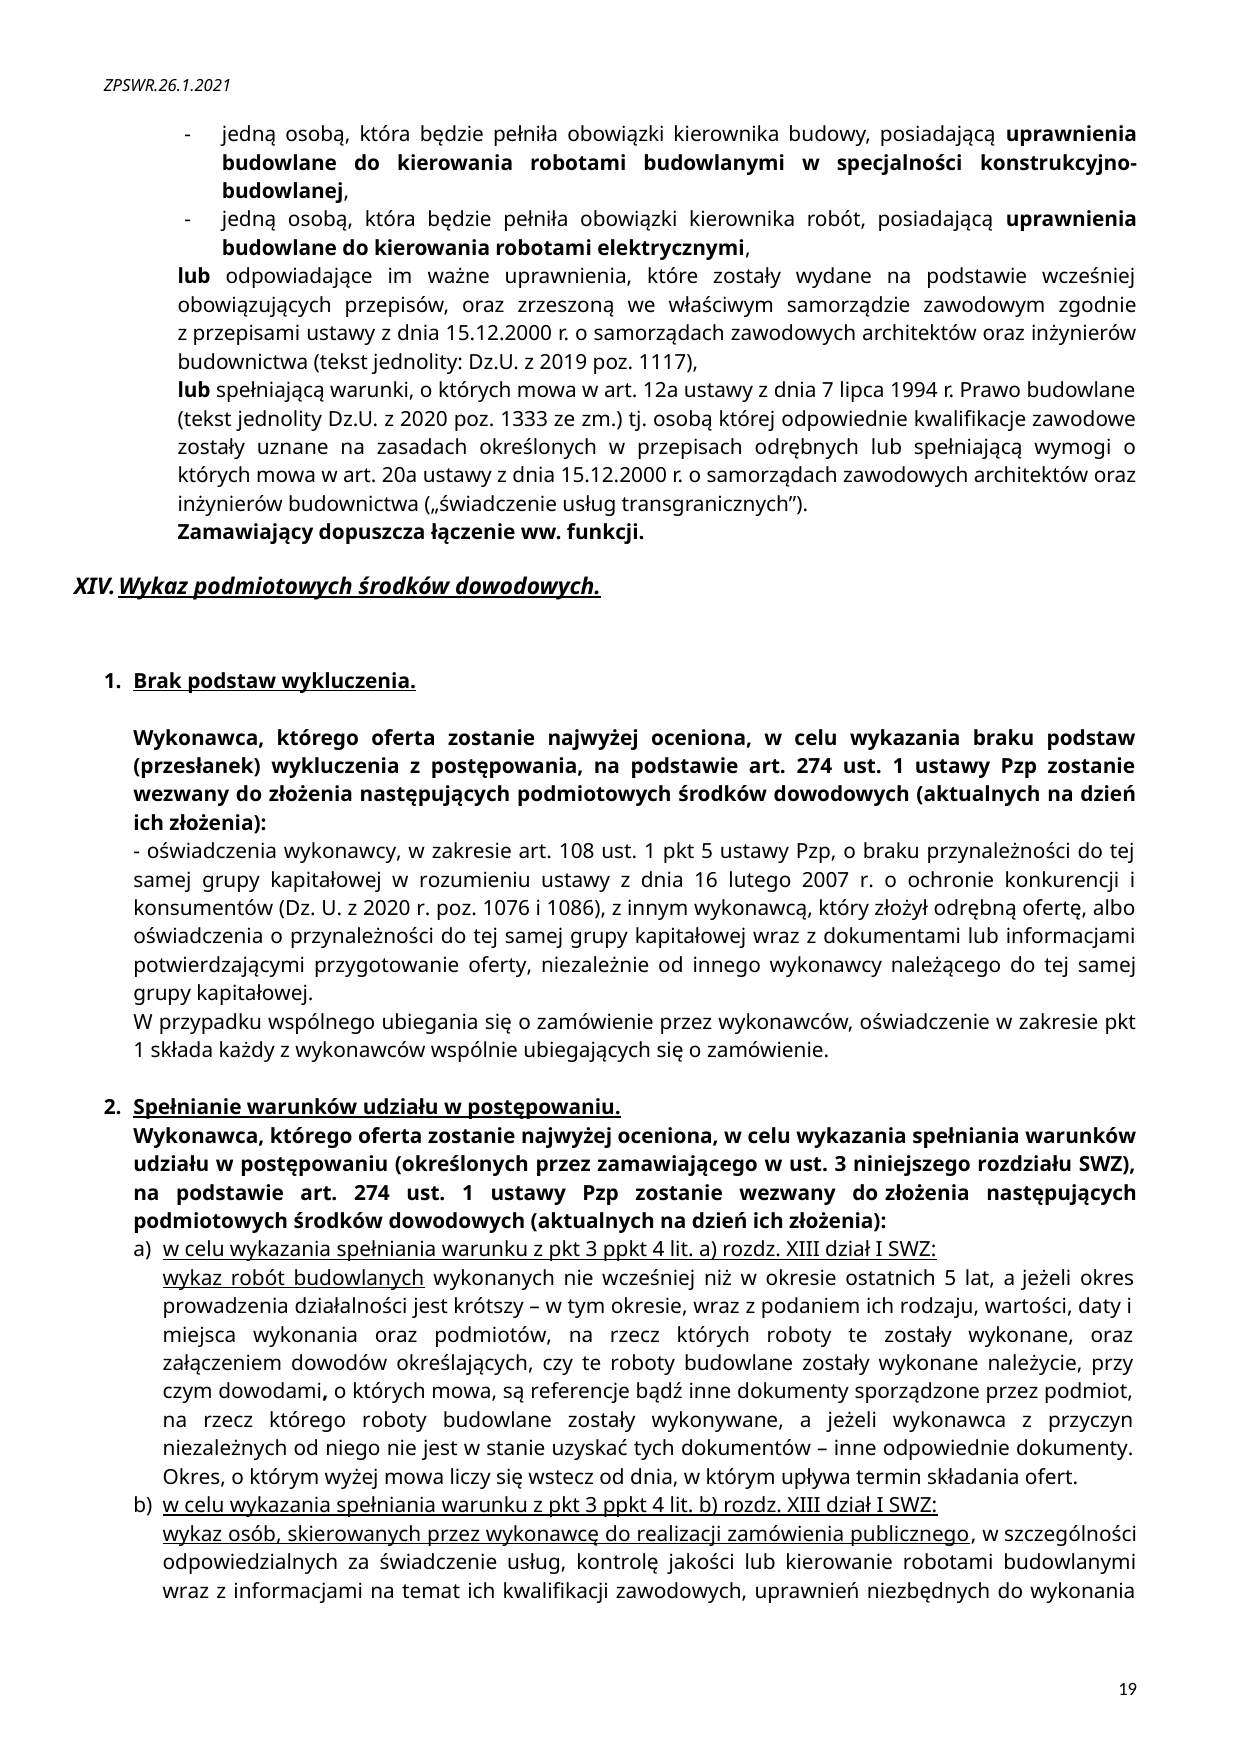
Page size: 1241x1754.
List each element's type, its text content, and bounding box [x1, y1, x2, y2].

text lub odpowiadające im ważne uprawnienia, które zostały wydane na podstawie wcześniej obowiązujących przepisów, oraz zrzeszoną we właściwym samorządzie zawodowym zgodnie z przepisami ustawy z dnia 15.12.2000 r. o samorządach zawodowych architektów oraz inżynierów budownictwa (tekst jednolity: Dz.U. z 2019 poz. 1117), [177, 261, 1137, 375]
list Spełnianie warunków udziału w postępowaniu. [103, 1092, 1137, 1121]
subtitle Wykaz podmiotowych środków dowodowych. [74, 570, 1137, 601]
text Wykonawca, którego oferta zostanie najwyżej oceniona, w celu wykazania spełniania warunków udziału w postępowaniu (określonych przez zamawiającego w ust. 3 niniejszego rozdziału SWZ), na podstawie art. 274 ust. 1 ustawy Pzp zostanie wezwany do złożenia następujących podmiotowych środków dowodowych (aktualnych na dzień ich złożenia): [133, 1121, 1137, 1234]
text - oświadczenia wykonawcy, w zakresie art. 108 ust. 1 pkt 5 ustawy Pzp, o braku przynależności do tej samej grupy kapitałowej w rozumieniu ustawy z dnia 16 lutego 2007 r. o ochronie konkurencji i konsumentów (Dz. U. z 2020 r. poz. 1076 i 1086), z innym wykonawcą, który złożył odrębną ofertę, albo oświadczenia o przynależności do tej samej grupy kapitałowej wraz z dokumentami lub informacjami potwierdzającymi przygotowanie oferty, niezależnie od innego wykonawcy należącego do tej samej grupy kapitałowej. [133, 836, 1137, 1007]
list Brak podstaw wykluczenia. [103, 666, 1137, 694]
list jedną osobą, która będzie pełniła obowiązki kierownika budowy, posiadającą uprawnienia budowlane do kierowania robotami budowlanymi w specjalności konstrukcyjno-budowlanej, [184, 119, 1137, 204]
text Zamawiający dopuszcza łączenie ww. funkcji. [103, 517, 1137, 546]
list wykaz robót budowlanych wykonanych nie wcześniej niż w okresie ostatnich 5 lat, a jeżeli okres prowadzenia działalności jest krótszy – w tym okresie, wraz z podaniem ich rodzaju, wartości, daty i miejsca wykonania oraz podmiotów, na rzecz których roboty te zostały wykonane, oraz załączeniem dowodów określających, czy te roboty budowlane zostały wykonane należycie, przy czym dowodami, o których mowa, są referencje bądź inne dokumenty sporządzone przez podmiot, na rzecz którego roboty budowlane zostały wykonywane, a jeżeli wykonawca z przyczyn niezależnych od niego nie jest w stanie uzyskać tych dokumentów – inne odpowiednie dokumenty. Okres, o którym wyżej mowa liczy się wstecz od dnia, w którym upływa termin składania ofert. [162, 1263, 1134, 1490]
list jedną osobą, która będzie pełniła obowiązki kierownika robót, posiadającą uprawnienia budowlane do kierowania robotami elektrycznymi, [184, 204, 1137, 261]
list w celu wykazania spełniania warunku z pkt 3 ppkt 4 lit. b) rozdz. XIII dział I SWZ: [133, 1490, 1137, 1519]
text lub spełniającą warunki, o których mowa w art. 12a ustawy z dnia 7 lipca 1994 r. Prawo budowlane (tekst jednolity Dz.U. z 2020 poz. 1333 ze zm.) tj. osobą której odpowiednie kwalifikacje zawodowe zostały uznane na zasadach określonych w przepisach odrębnych lub spełniającą wymogi o których mowa w art. 20a ustawy z dnia 15.12.2000 r. o samorządach zawodowych architektów oraz inżynierów budownictwa („świadczenie usług transgranicznych”). [177, 375, 1137, 517]
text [162, 1519, 1137, 1604]
list W przypadku wspólnego ubiegania się o zamówienie przez wykonawców, oświadczenie w zakresie pkt 1 składa każdy z wykonawców wspólnie ubiegających się o zamówienie. [133, 1007, 1137, 1064]
list w celu wykazania spełniania warunku z pkt 3 ppkt 4 lit. a) rozdz. XIII dział I SWZ: [133, 1234, 1137, 1263]
list Wykonawca, którego oferta zostanie najwyżej oceniona, w celu wykazania braku podstaw (przesłanek) wykluczenia z postępowania, na podstawie art. 274 ust. 1 ustawy Pzp zostanie wezwany do złożenia następujących podmiotowych środków dowodowych (aktualnych na dzień ich złożenia): [133, 723, 1137, 836]
